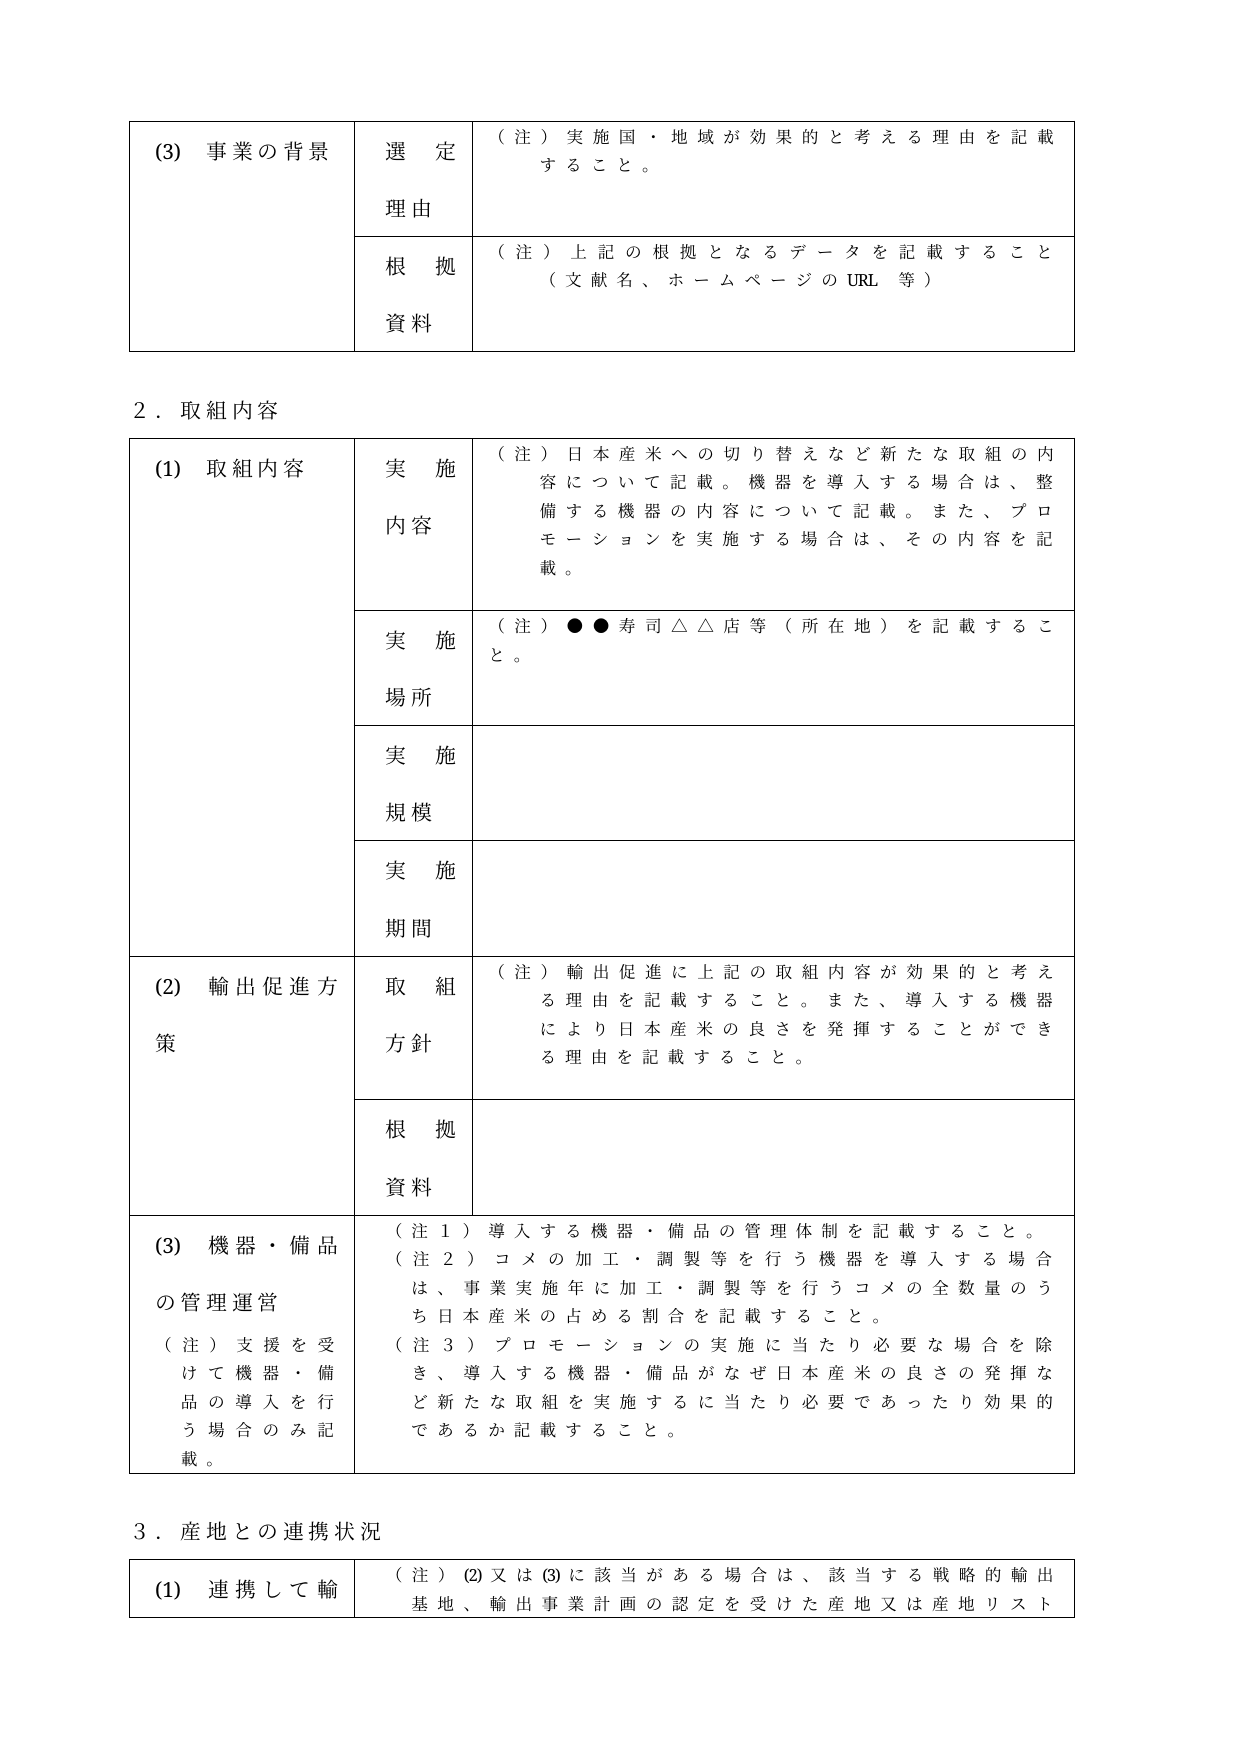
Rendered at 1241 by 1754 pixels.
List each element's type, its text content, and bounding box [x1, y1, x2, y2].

table_cell 取組方針 [355, 957, 472, 1099]
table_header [355, 1560, 1074, 1617]
table_cell （注）●●寿司△△店等（所在地）を記載すること。 [473, 611, 1074, 725]
table_cell （注）実施国・地域が効果的と考える理由を記載すること。 [473, 122, 1074, 236]
text ３．産地との連携状況 [129, 1502, 1052, 1559]
table_cell 実施場所 [355, 611, 472, 725]
table_header （注）日本産米への切り替えなど新たな取組の内容について記載。機器を導入する場合は、整備する機器の内容について記載。また、プロモーションを実施する場合は、その内容を記載。 [473, 439, 1074, 610]
table_cell 実施規模 [355, 726, 472, 840]
table_cell (3)機器・備品の管理運営 （注）支援を受けて機器・備品の導入を行う場合のみ記載。 [130, 1216, 354, 1472]
table_cell [473, 1100, 1074, 1214]
table_cell （注）輸出促進に上記の取組内容が効果的と考える理由を記載すること。また、導入する機器により日本産米の良さを発揮することができる理由を記載すること。 [473, 957, 1074, 1099]
table_cell (3)事業の背景 [130, 122, 354, 351]
table_cell 実施期間 [355, 841, 472, 956]
table_header (1)連携して輸出する産地の名称 [130, 1560, 354, 1617]
table_header 実施内容 [355, 439, 472, 610]
text ２．取組内容 [129, 381, 1052, 438]
table_cell [473, 726, 1074, 840]
table_cell [473, 841, 1074, 956]
table_cell （注）上記の根拠となるデータを記載すること（文献名、ホームページのURL等） [473, 237, 1074, 351]
table_cell （注１）導入する機器・備品の管理体制を記載すること。 （注２）コメの加工・調製等を行う機器を導入する場合は、事業実施年に加工・調製等を行うコメの全数量のうち日本産米の占める割合を記載すること。 （注３）プロモーションの実施に当たり必要な場合を除き、導入する機器・備品がなぜ日本産米の良さの発揮など新たな取組を実施するに当たり必要であったり効果的であるか記載すること。 [355, 1216, 1074, 1472]
table_cell (2)輸出促進方策 [130, 957, 354, 1214]
table_header (1)取組内容 [130, 439, 354, 956]
table_cell 根拠資料 [355, 237, 472, 351]
table_cell 根拠資料 [355, 1100, 472, 1214]
table_cell 選定理由 [355, 122, 472, 236]
